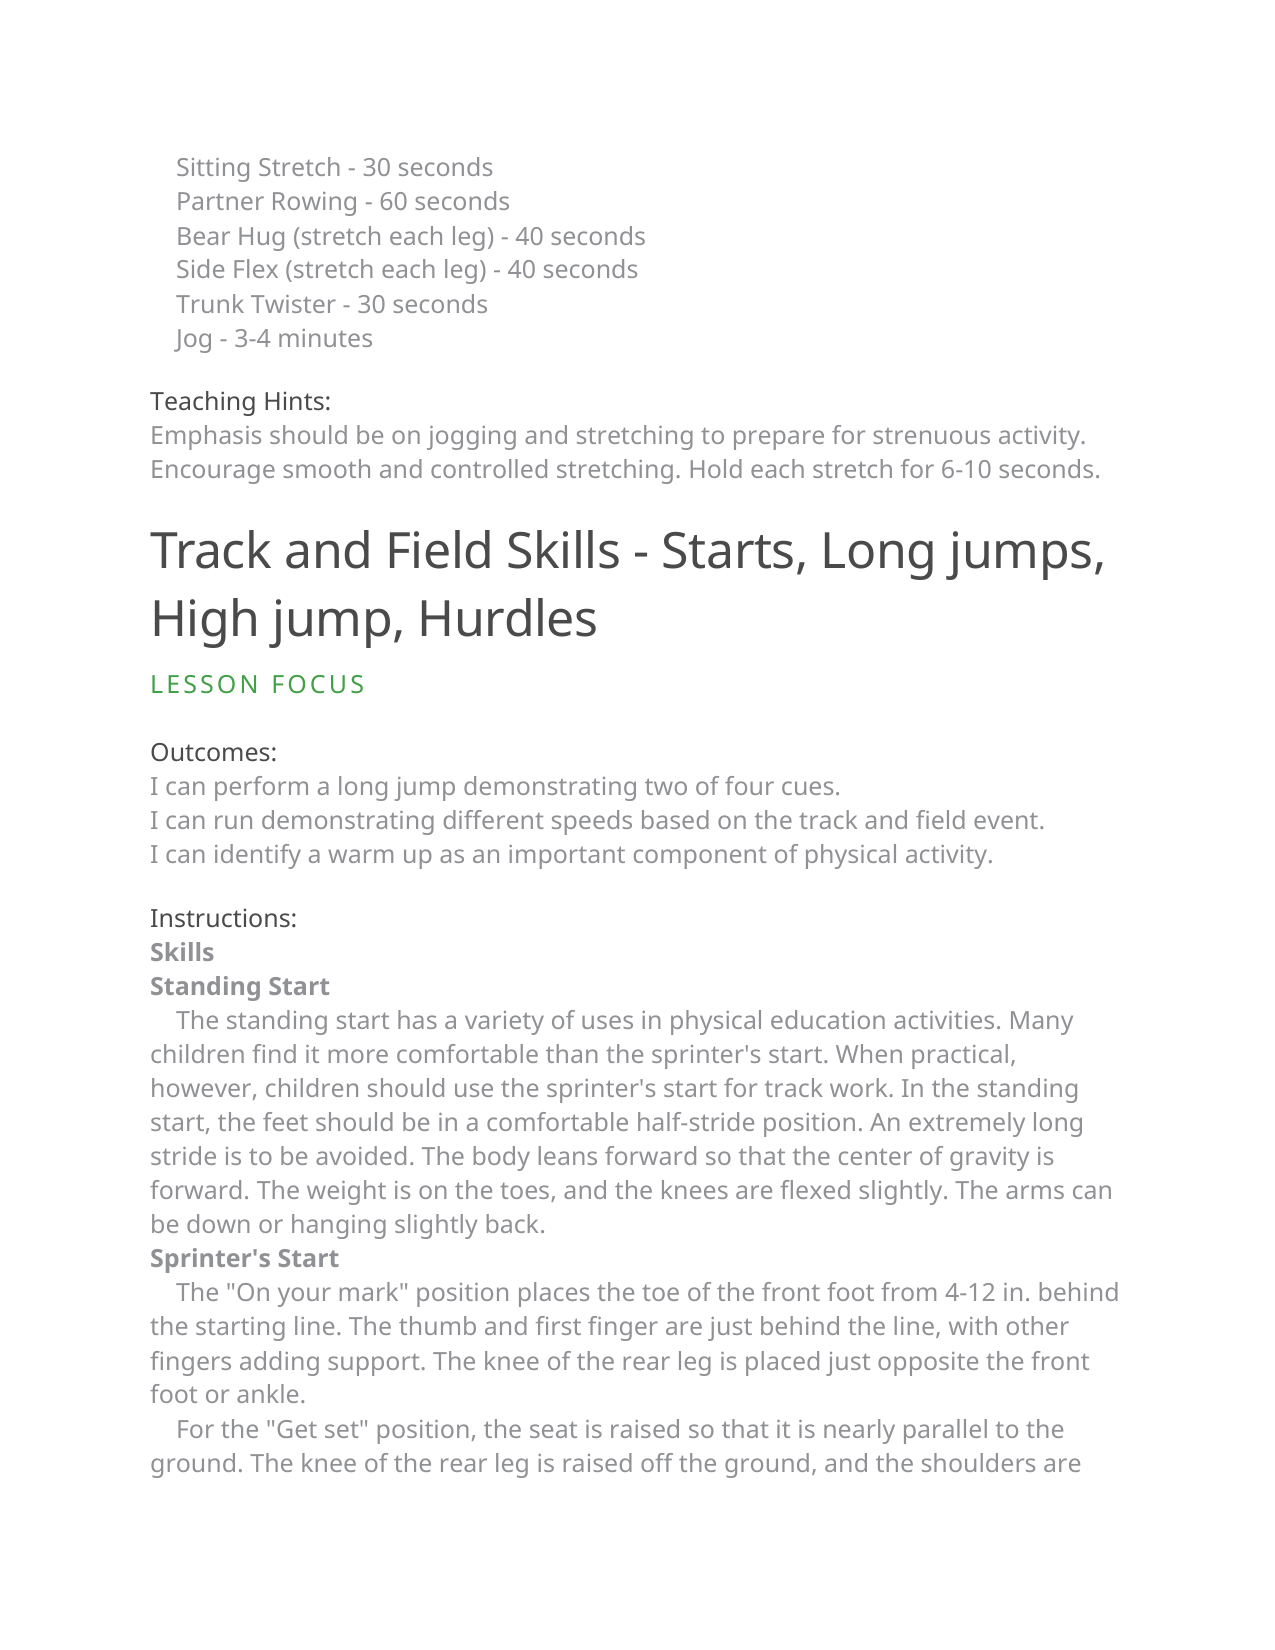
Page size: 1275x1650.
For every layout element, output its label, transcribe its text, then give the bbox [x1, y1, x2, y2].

text Outcomes: [150, 735, 1125, 769]
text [150, 150, 1125, 354]
text LESSON FOCUS [150, 667, 1125, 701]
text Emphasis should be on jogging and stretching to prepare for strenuous activity. Encourage smooth and controlled stretching. Hold each stretch for 6-10 seconds. [150, 418, 1125, 486]
text I can perform a long jump demonstrating two of four cues. I can run demonstrating different speeds based on the track and field event. I can identify a warm up as an important component of physical activity. [150, 769, 1125, 871]
text Instructions: [150, 900, 1125, 934]
text Teaching Hints: [150, 383, 1125, 418]
text Track and Field Skills - Starts, Long jumps, High jump, Hurdles [150, 515, 1125, 651]
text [150, 934, 1125, 1479]
